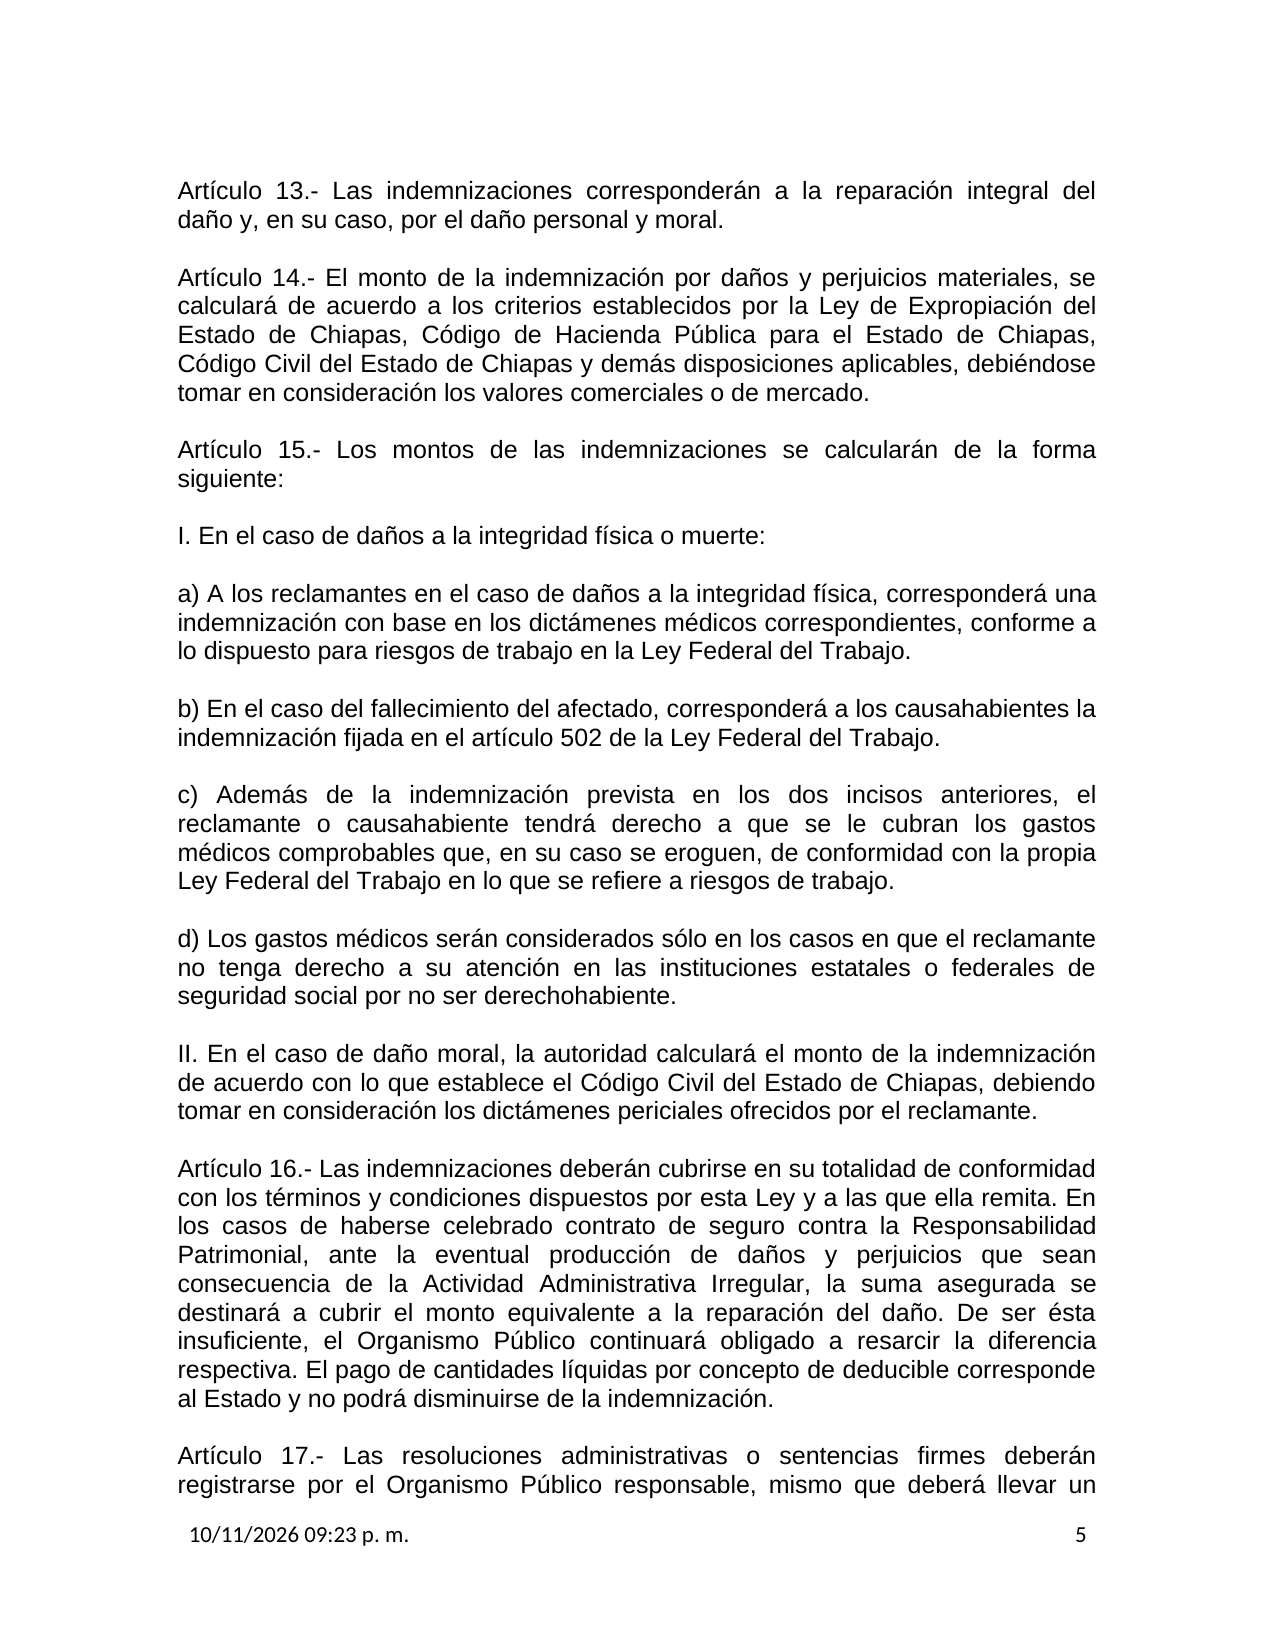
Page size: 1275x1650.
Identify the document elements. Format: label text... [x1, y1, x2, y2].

text b) En el caso del fallecimiento del afectado, corresponderá a los causahabientes la indemnización fijada en el artículo 502 de la Ley Federal del Trabajo. [177, 694, 1098, 751]
text I. En el caso de daños a la integridad física o muerte: [177, 521, 1098, 550]
text Artículo 13.- Las indemnizaciones corresponderán a la reparación integral del daño y, en su caso, por el daño personal y moral. [177, 176, 1098, 234]
text II. En el caso de daño moral, la autoridad calculará el monto de la indemnización de acuerdo con lo que establece el Código Civil del Estado de Chiapas, debiendo tomar en consideración los dictámenes periciales ofrecidos por el reclamante. [177, 1039, 1098, 1125]
text c) Además de la indemnización prevista en los dos incisos anteriores, el reclamante o causahabiente tendrá derecho a que se le cubran los gastos médicos comprobables que, en su caso se eroguen, de conformidad con la propia Ley Federal del Trabajo en lo que se refiere a riesgos de trabajo. [177, 780, 1098, 895]
text a) A los reclamantes en el caso de daños a la integridad física, corresponderá una indemnización con base en los dictámenes médicos correspondientes, conforme a lo dispuesto para riesgos de trabajo en la Ley Federal del Trabajo. [177, 579, 1098, 665]
text Artículo 14.- El monto de la indemnización por daños y perjuicios materiales, se calculará de acuerdo a los criterios establecidos por la Ley de Expropiación del Estado de Chiapas, Código de Hacienda Pública para el Estado de Chiapas, Código Civil del Estado de Chiapas y demás disposiciones aplicables, debiéndose tomar en consideración los valores comerciales o de mercado. [177, 263, 1098, 406]
text Artículo 16.- Las indemnizaciones deberán cubrirse en su totalidad de conformidad con los términos y condiciones dispuestos por esta Ley y a las que ella remita. En los casos de haberse celebrado contrato de seguro contra la Responsabilidad Patrimonial, ante la eventual producción de daños y perjuicios que sean consecuencia de la Actividad Administrativa Irregular, la suma asegurada se destinará a cubrir el monto equivalente a la reparación del daño. De ser ésta insuficiente, el Organismo Público continuará obligado a resarcir la diferencia respectiva. El pago de cantidades líquidas por concepto de deducible corresponde al Estado y no podrá disminuirse de la indemnización. [177, 1154, 1098, 1413]
text Artículo 15.- Los montos de las indemnizaciones se calcularán de la forma siguiente: [177, 435, 1098, 493]
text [177, 1441, 1098, 1499]
text d) Los gastos médicos serán considerados sólo en los casos en que el reclamante no tenga derecho a su atención en las instituciones estatales o federales de seguridad social por no ser derechohabiente. [177, 924, 1098, 1010]
